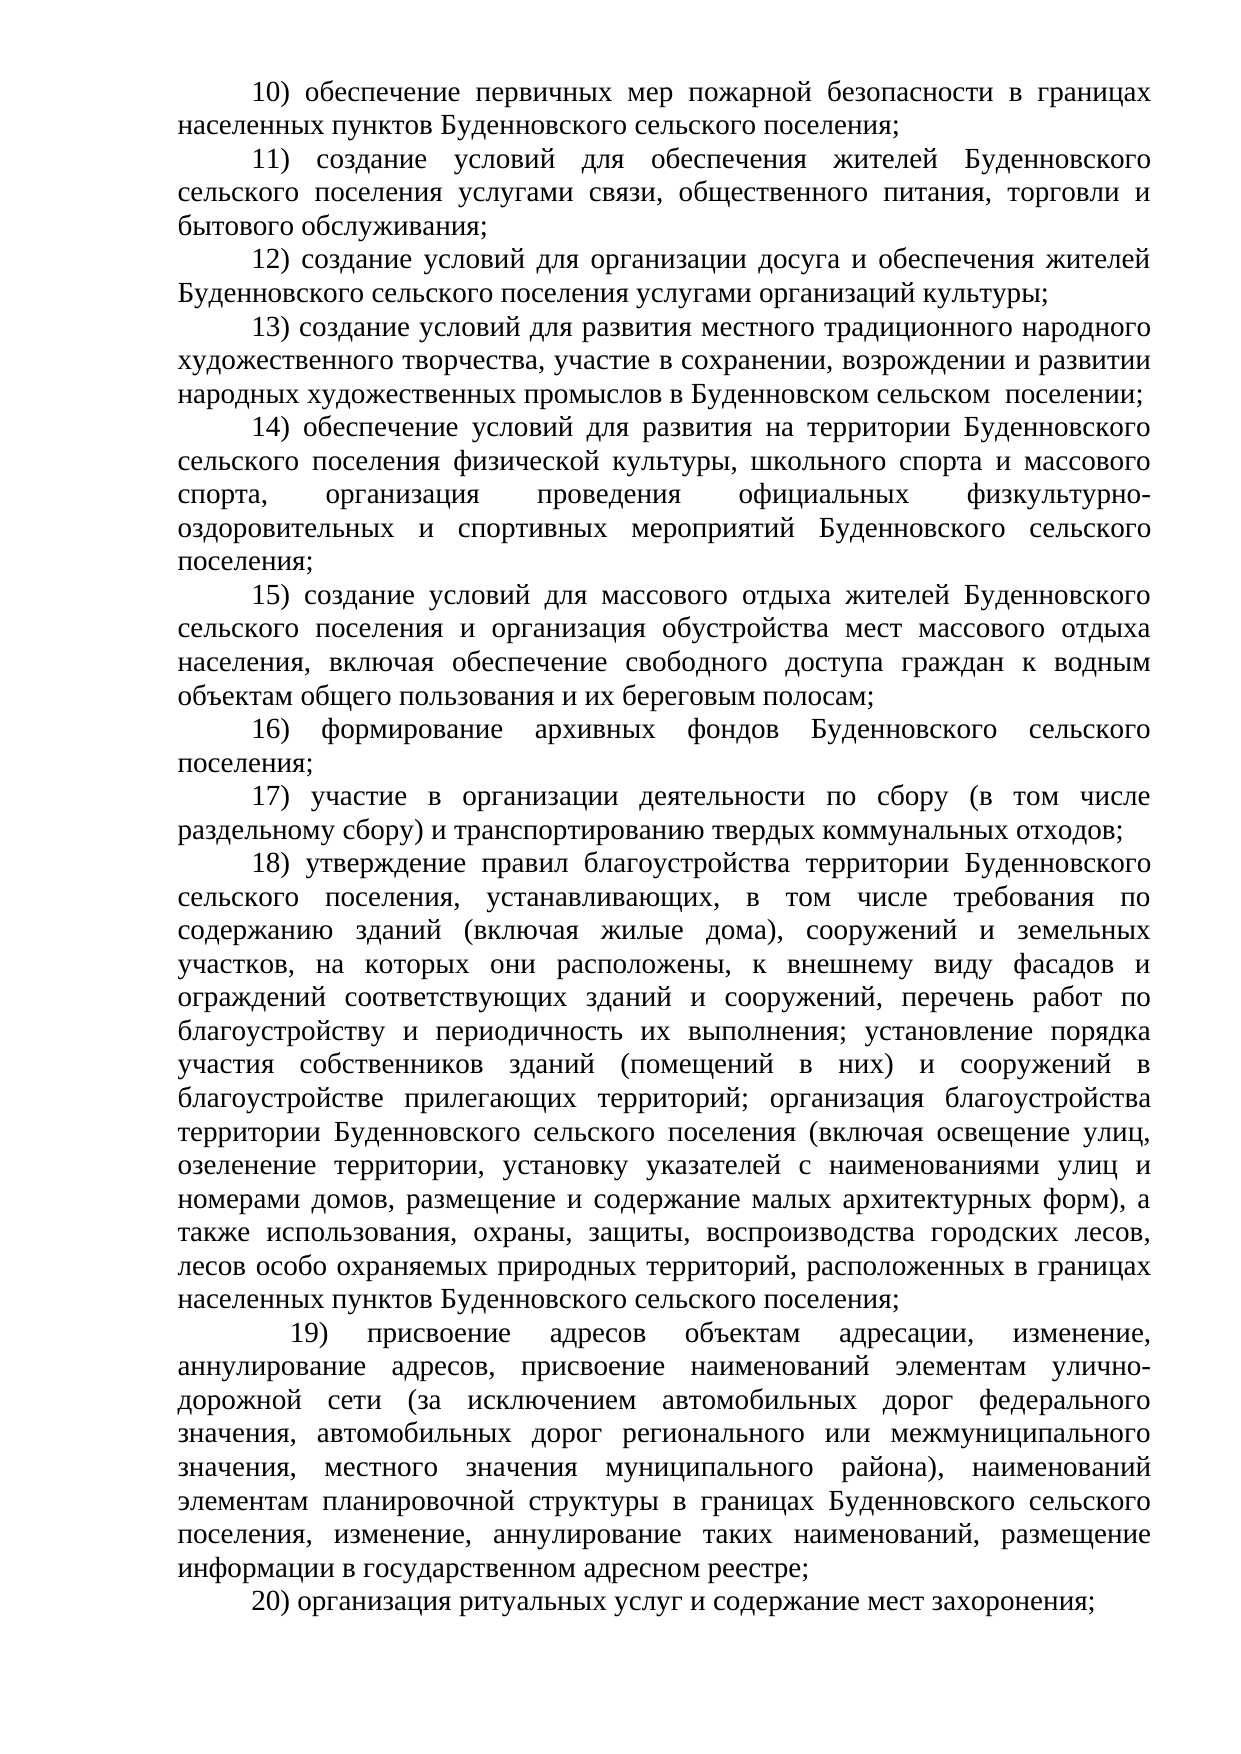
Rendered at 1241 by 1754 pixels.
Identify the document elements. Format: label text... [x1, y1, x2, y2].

text 17) участие в организации деятельности по сбору (в том числе раздельному сбору) и транспортированию твердых коммунальных отходов; [177, 778, 1152, 845]
text 13) создание условий для развития местного традиционного народного художественного творчества, участие в сохранении, возрождении и развитии народных художественных промыслов в Буденновском сельском поселении; [177, 309, 1152, 409]
text 10) обеспечение первичных мер пожарной безопасности в границах населенных пунктов Буденновского сельского поселения; [177, 74, 1152, 141]
text 16) формирование архивных фондов Буденновского сельского поселения; [177, 711, 1152, 778]
text 18) утверждение правил благоустройства территории Буденновского сельского поселения, устанавливающих, в том числе требования по содержанию зданий (включая жилые дома), сооружений и земельных участков, на которых они расположены, к внешнему виду фасадов и ограждений соответствующих зданий и сооружений, перечень работ по благоустройству и периодичность их выполнения; установление порядка участия собственников зданий (помещений в них) и сооружений в благоустройстве прилегающих территорий; организация благоустройства территории Буденновского сельского поселения (включая освещение улиц, озеленение территории, установку указателей с наименованиями улиц и номерами домов, размещение и содержание малых архитектурных форм), а также использования, охраны, защиты, воспроизводства городских лесов, лесов особо охраняемых природных территорий, расположенных в границах населенных пунктов Буденновского сельского поселения; [177, 845, 1152, 1315]
text 11) создание условий для обеспечения жителей Буденновского сельского поселения услугами связи, общественного питания, торговли и бытового обслуживания; [177, 141, 1152, 242]
text 14) обеспечение условий для развития на территории Буденновского сельского поселения физической культуры, школьного спорта и массового спорта, организация проведения официальных физкультурно-оздоровительных и спортивных мероприятий Буденновского сельского поселения; [177, 409, 1152, 577]
text 15) создание условий для массового отдыха жителей Буденновского сельского поселения и организация обустройства мест массового отдыха населения, включая обеспечение свободного доступа граждан к водным объектам общего пользования и их береговым полосам; [177, 577, 1152, 711]
text 20) организация ритуальных услуг и содержание мест захоронения; [177, 1583, 1152, 1617]
text 12) создание условий для организации досуга и обеспечения жителей Буденновского сельского поселения услугами организаций культуры; [177, 242, 1152, 309]
text 19) присвоение адресов объектам адресации, изменение, аннулирование адресов, присвоение наименований элементам улично-дорожной сети (за исключением автомобильных дорог федерального значения, автомобильных дорог регионального или межмуниципального значения, местного значения муниципального района), наименований элементам планировочной структуры в границах Буденновского сельского поселения, изменение, аннулирование таких наименований, размещение информации в государственном адресном реестре; [177, 1315, 1152, 1583]
